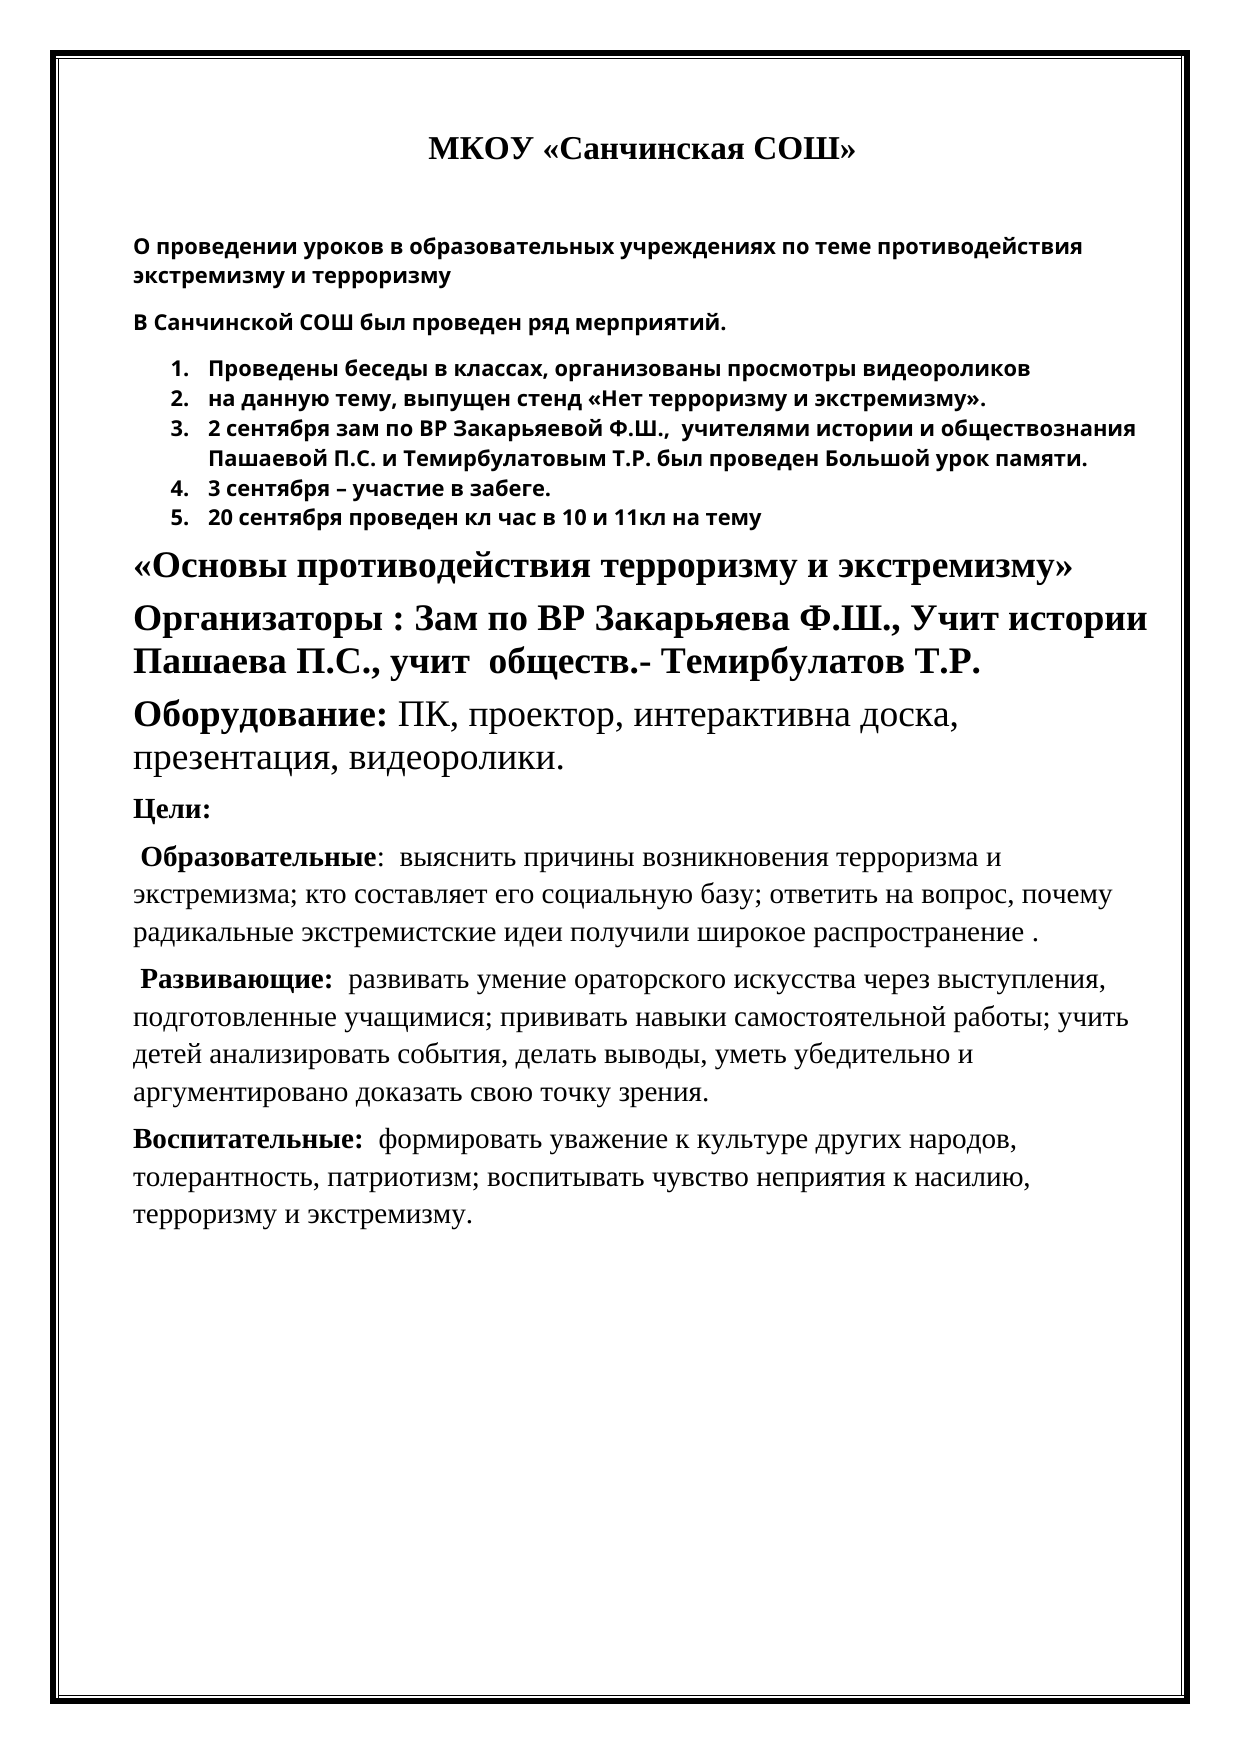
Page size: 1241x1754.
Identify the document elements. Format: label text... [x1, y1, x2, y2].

text Цели: [133, 788, 1152, 825]
list 3 сентября – участие в забеге. [170, 472, 1152, 502]
text Оборудование: ПК, проектор, интерактивна доска, презентация, видеоролики. [133, 691, 1152, 778]
text Образовательные: выяснить причины возникновения терроризма и экстремизма; кто составляет его социальную базу; ответить на вопрос, почему радикальные экстремистские идеи получили широкое распространение . [133, 835, 1152, 948]
text О проведении уроков в образовательных учреждениях по теме противодействия экстремизму и терроризму [133, 231, 1152, 290]
text Развивающие: развивать умение ораторского искусства через выступления, подготовленные учащимися; прививать навыки самостоятельной работы; учить детей анализировать события, делать выводы, уметь убедительно и аргументировано доказать свою точку зрения. [133, 958, 1152, 1108]
list Проведены беседы в классах, организованы просмотры видеороликов [170, 353, 1152, 383]
text В Санчинской СОШ был проведен ряд мерприятий. [133, 307, 1152, 337]
text Воспитательные: формировать уважение к культуре других народов, толерантность, патриотизм; воспитывать чувство неприятия к насилию, терроризму и экстремизму. [133, 1118, 1152, 1230]
text «Основы противодействия терроризму и экстремизму» [133, 542, 1152, 585]
list 2 сентября зам по ВР Закарьяевой Ф.Ш., учителями истории и обществознания Пашаевой П.С. и Темирбулатовым Т.Р. был проведен Большой урок памяти. [170, 413, 1152, 472]
text Организаторы : Зам по ВР Закарьяева Ф.Ш., Учит истории Пашаева П.С., учит обществ.- Темирбулатов Т.Р. [133, 595, 1152, 681]
text МКОУ «Санчинская СОШ» [133, 128, 1152, 166]
list 20 сентября проведен кл час в 10 и 11кл на тему [170, 502, 1152, 532]
list на данную тему, выпущен стенд «Нет терроризму и экстремизму». [170, 383, 1152, 413]
